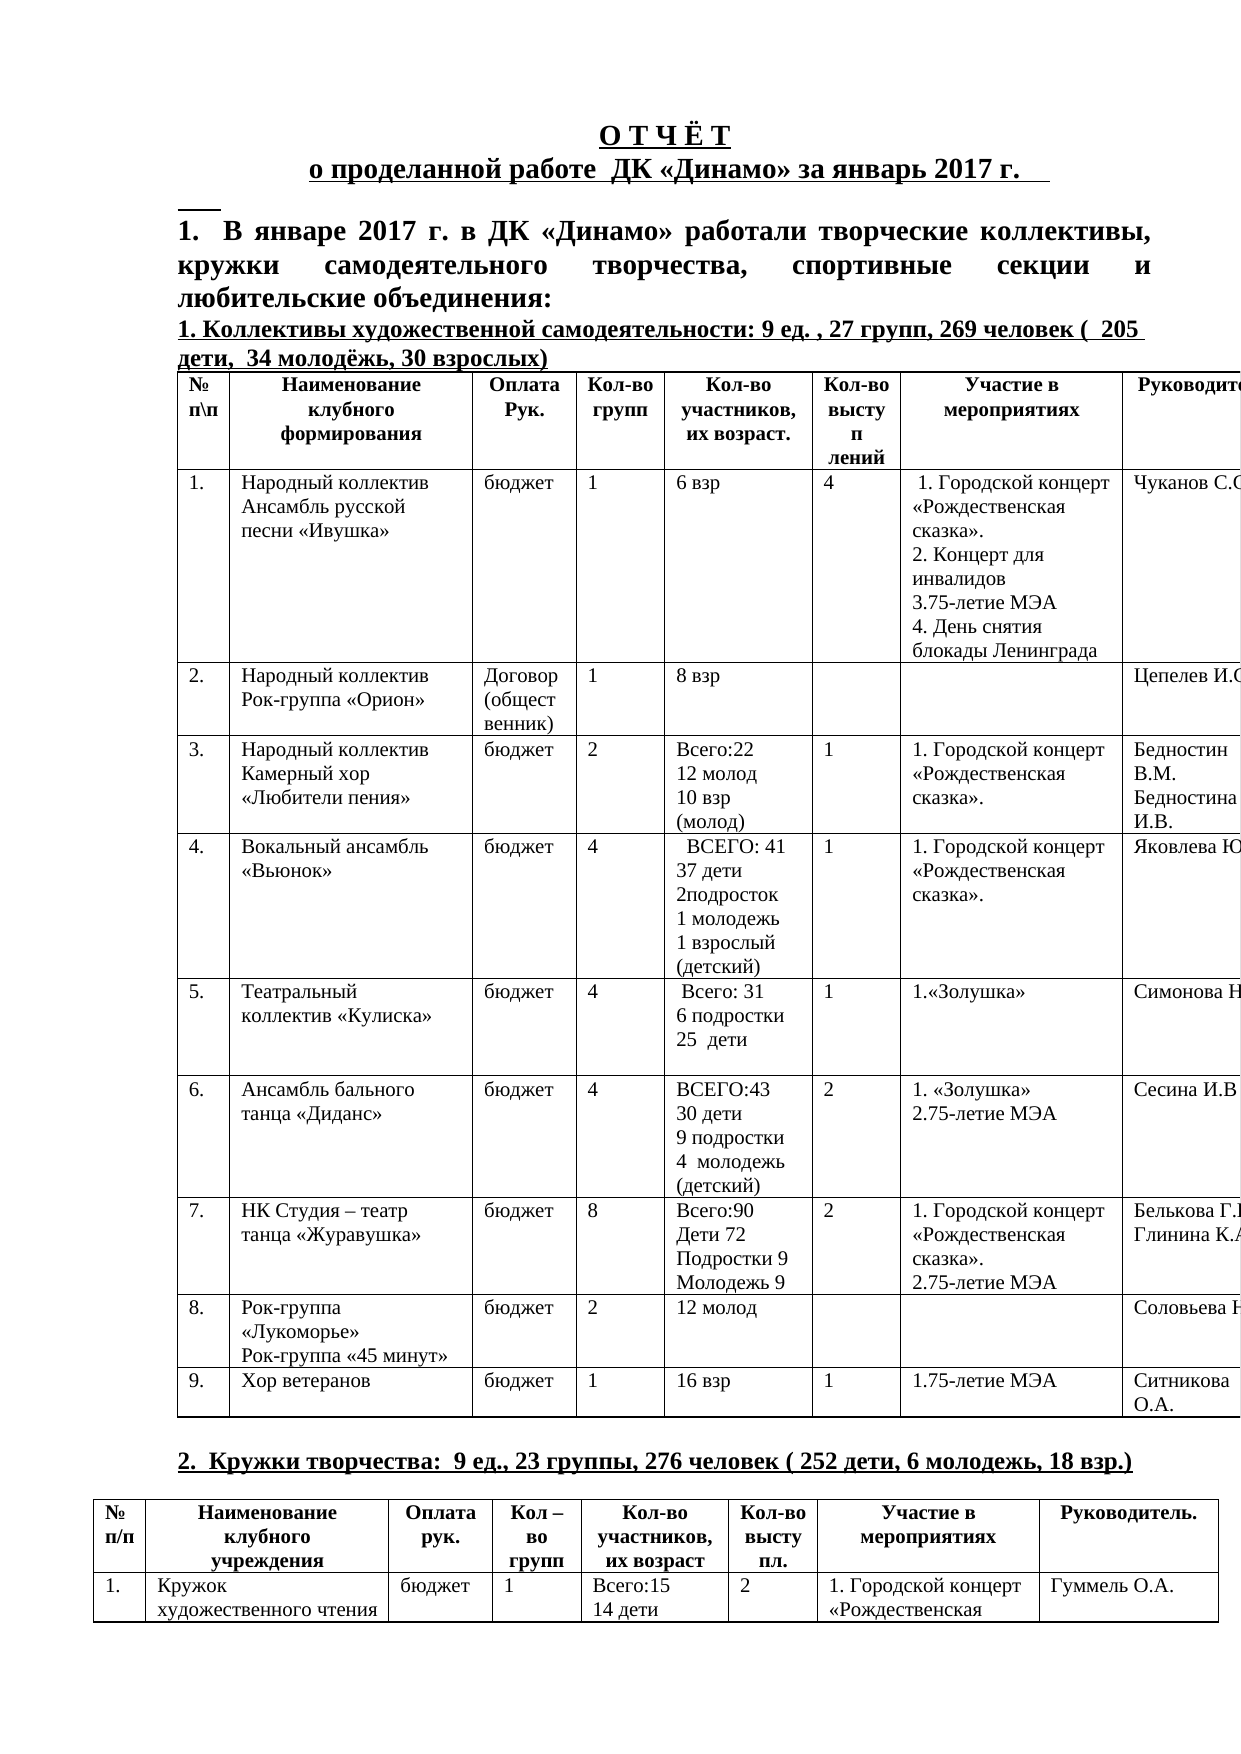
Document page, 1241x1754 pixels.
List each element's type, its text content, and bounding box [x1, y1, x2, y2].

table_cell Всего:90 Дети 72 Подростки 9 Молодежь 9 [665, 1198, 812, 1294]
table_cell Театральный коллектив «Кулиска» [230, 979, 472, 1075]
table_cell Чуканов С.С. [1123, 470, 1240, 662]
table_cell 1 [813, 736, 900, 833]
table_cell Народный коллектив Рок-группа «Орион» [230, 663, 472, 735]
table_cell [146, 1573, 388, 1621]
table_cell 1 [577, 1368, 664, 1416]
table_cell Белькова Г.В. Глинина К.А. [1123, 1198, 1240, 1294]
table_cell 1 [813, 1368, 900, 1416]
text 1. Коллективы художественной самодеятельности: 9 ед. , 27 групп, 269 человек ( 205 дети, 34 молодёжь, 30 взрослых) [177, 314, 1152, 371]
table_cell Сесина И.В [1123, 1076, 1240, 1197]
table_header Кол-во выступ лений [813, 373, 900, 469]
table_cell 1 [493, 1573, 581, 1621]
table_header Кол-во участников, их возраст. [665, 373, 812, 469]
table_cell Всего:22 12 молод 10 взр (молод) [665, 736, 812, 833]
table_cell бюджет [473, 979, 576, 1075]
table_cell 3. [178, 736, 229, 833]
table_cell 4 [813, 470, 900, 662]
table_cell 1. [178, 470, 229, 662]
table_header Кол-во участников, их возраст [582, 1500, 728, 1572]
table_cell бюджет [473, 1076, 576, 1197]
table_cell 2 [813, 1076, 900, 1197]
table_cell 8 [577, 1198, 664, 1294]
table_cell 4 [577, 834, 664, 978]
table_cell Всего: 31 6 подростки 25 дети [665, 979, 812, 1075]
table_header Кол-во групп [577, 373, 664, 469]
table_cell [818, 1573, 1039, 1621]
table_cell 2 [729, 1573, 817, 1621]
table_cell 1.75-летие МЭА [901, 1368, 1122, 1416]
table_cell 6. [178, 1076, 229, 1197]
table_header Кол-во выступл. [729, 1500, 817, 1572]
table_cell 1. Городской концерт «Рождественская сказка». [901, 736, 1122, 833]
table_header № п/п [94, 1500, 145, 1572]
table_cell Бедностин В.М. Бедностина И.В. [1123, 736, 1240, 833]
table_cell 4 [577, 1076, 664, 1197]
table_cell Симонова Н.П [1123, 979, 1240, 1075]
table_cell Ситникова О.А. [1123, 1368, 1240, 1416]
text О Т Ч Ё Т [177, 118, 1152, 152]
table_cell 7. [178, 1198, 229, 1294]
table_cell [901, 1295, 1122, 1367]
text 1. В январе 2017 г. в ДК «Динамо» работали творческие коллективы, кружки самодеятельного творчества, спортивные секции и любительские объединения: [177, 213, 1152, 314]
table_cell 2 [577, 736, 664, 833]
table_cell 9. [178, 1368, 229, 1416]
table_cell Народный коллектив Камерный хор «Любители пения» [230, 736, 472, 833]
table_cell Соловьева Н.А. [1123, 1295, 1240, 1367]
table_cell [813, 663, 900, 735]
table_cell Ансамбль бального танца «Диданс» [230, 1076, 472, 1197]
table_cell Рок-группа «Лукоморье» Рок-группа «45 минут» [230, 1295, 472, 1367]
table_cell бюджет [473, 1295, 576, 1367]
table_cell бюджет [473, 1198, 576, 1294]
table_cell НК Студия – театр танца «Журавушка» [230, 1198, 472, 1294]
table_header Участие в мероприятиях [901, 373, 1122, 469]
table_cell бюджет [473, 834, 576, 978]
table_header Оплата Рук. [473, 373, 576, 469]
table_cell 4 [577, 979, 664, 1075]
table_cell 1 [577, 470, 664, 662]
table_header № п\п [178, 373, 229, 469]
table_cell [901, 663, 1122, 735]
table_cell 1. [94, 1573, 145, 1621]
table_cell 16 взр [665, 1368, 812, 1416]
table_cell 8 взр [665, 663, 812, 735]
table_cell бюджет [473, 1368, 576, 1416]
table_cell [582, 1573, 728, 1621]
table_cell 12 молод [665, 1295, 812, 1367]
table_cell 2 [577, 1295, 664, 1367]
text о проделанной работе ДК «Динамо» за январь 2017 г. [177, 152, 1152, 185]
table_header Кол – во групп [493, 1500, 581, 1572]
table_cell 1. Городской концерт «Рождественская сказка». 2. Концерт для инвалидов 3.75-летие МЭА 4. День снятия блокады Ленинграда [901, 470, 1122, 662]
table_cell 2. [178, 663, 229, 735]
table_cell 1 [577, 663, 664, 735]
text 2. Кружки творчества: 9 ед., 23 группы, 276 человек ( 252 дети, 6 молодежь, 18 взр.) [177, 1446, 1152, 1475]
table_cell 1. Городской концерт «Рождественская сказка». 2.75-летие МЭА [901, 1198, 1122, 1294]
table_header Наименование клубного формирования [230, 373, 472, 469]
table_cell бюджет [389, 1573, 492, 1621]
table_cell Вокальный ансамбль «Вьюнок» [230, 834, 472, 978]
table_header Оплата рук. [389, 1500, 492, 1572]
table_header Руководитель. [1040, 1500, 1218, 1572]
table_header Руководитель [1123, 373, 1240, 469]
table_cell ВСЕГО:43 30 дети 9 подростки 4 молодежь (детский) [665, 1076, 812, 1197]
table_cell Цепелев И.С. [1123, 663, 1240, 735]
table_cell Народный коллектив Ансамбль русской песни «Ивушка» [230, 470, 472, 662]
table_cell 1 [813, 834, 900, 978]
table_cell Гуммель О.А. [1040, 1573, 1218, 1621]
table_cell 1 [813, 979, 900, 1075]
table_cell 4. [178, 834, 229, 978]
table_cell 1. «Золушка» 2.75-летие МЭА [901, 1076, 1122, 1197]
table_cell 2 [813, 1198, 900, 1294]
table_cell [813, 1295, 900, 1367]
table_cell 8. [178, 1295, 229, 1367]
table_cell 5. [178, 979, 229, 1075]
table_cell бюджет [473, 736, 576, 833]
table_cell 1. Городской концерт «Рождественская сказка». [901, 834, 1122, 978]
table_cell Договор (общест венник) [473, 663, 576, 735]
table_header Наименование клубного учреждения [146, 1500, 388, 1572]
table_header Участие в мероприятиях [818, 1500, 1039, 1572]
table_cell 1.«Золушка» [901, 979, 1122, 1075]
table_cell бюджет [473, 470, 576, 662]
table_cell 6 взр [665, 470, 812, 662]
table_cell ВСЕГО: 41 37 дети 2подросток 1 молодежь 1 взрослый (детский) [665, 834, 812, 978]
table_cell Хор ветеранов [230, 1368, 472, 1416]
table_cell Яковлева Ю.В. [1123, 834, 1240, 978]
